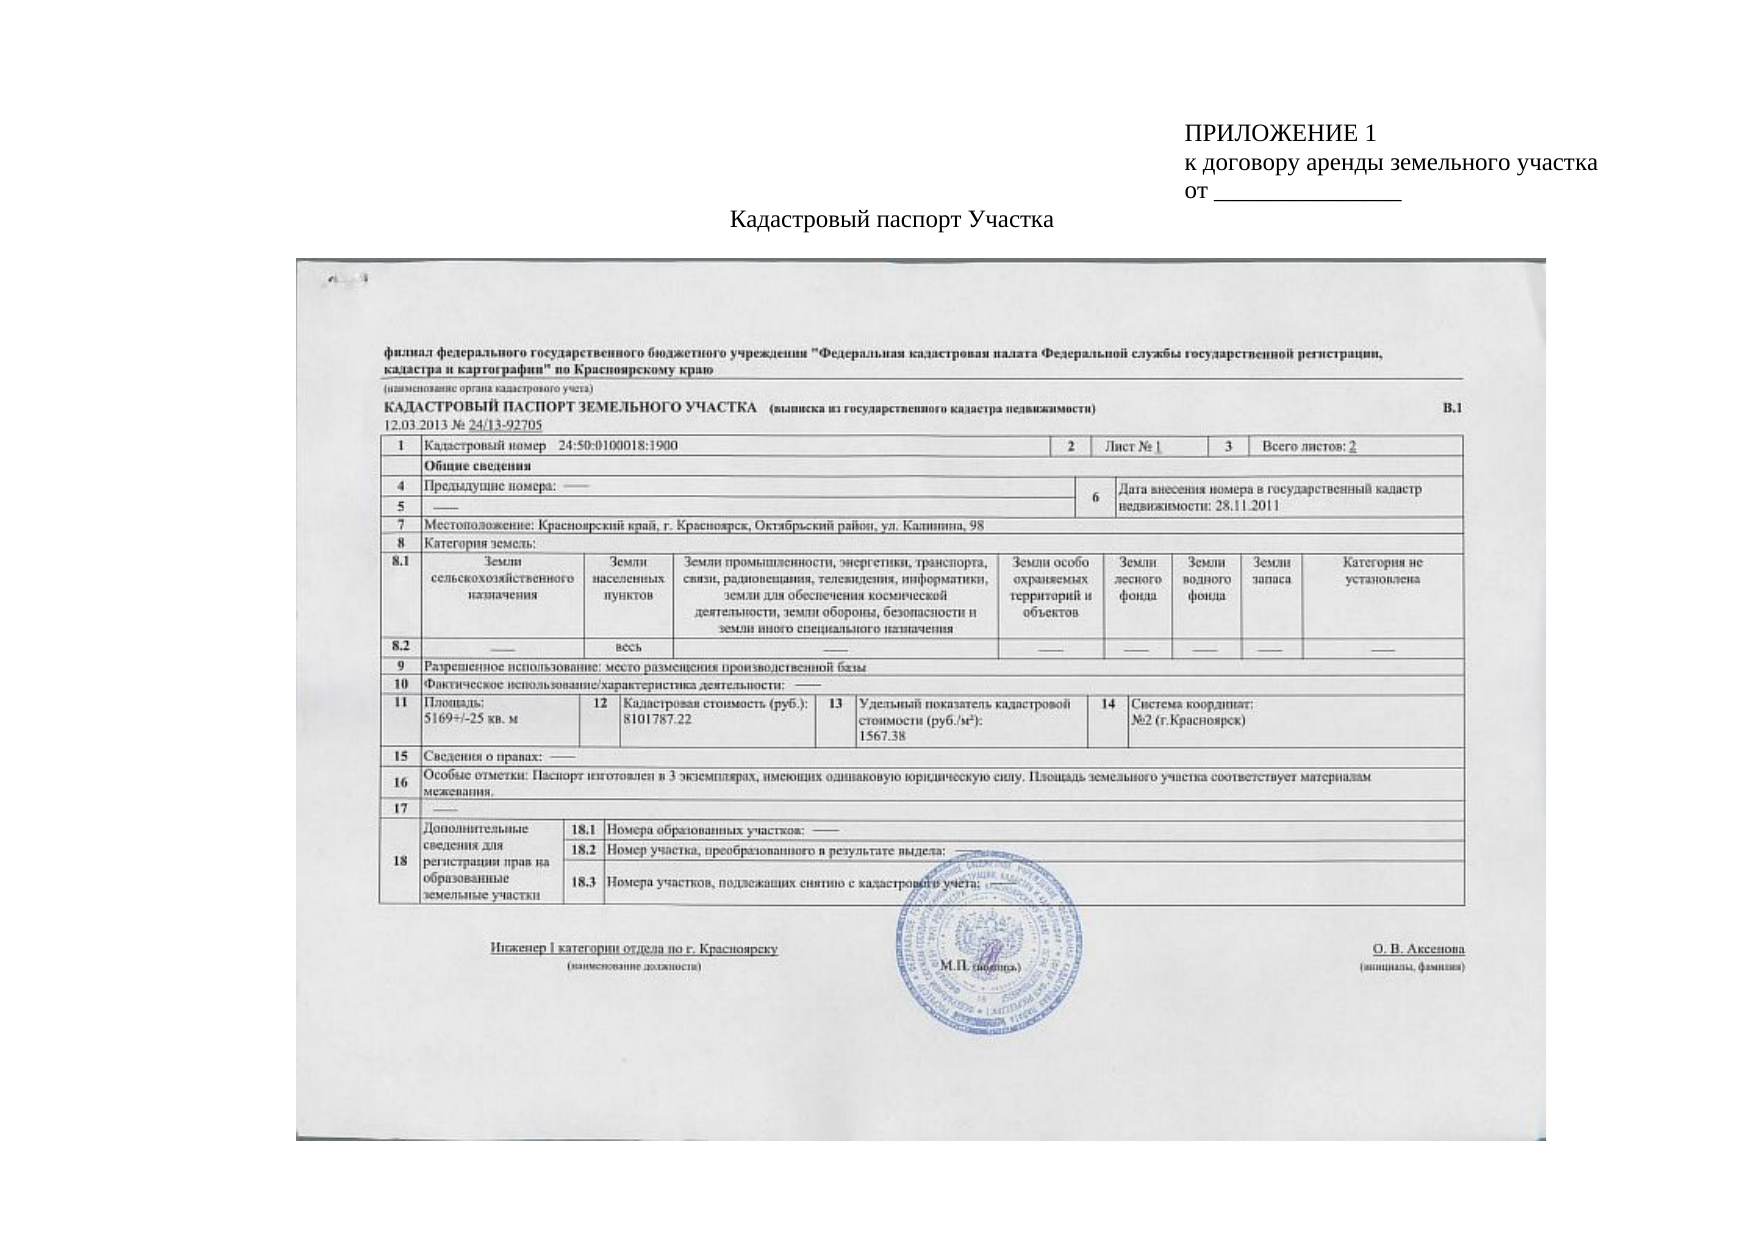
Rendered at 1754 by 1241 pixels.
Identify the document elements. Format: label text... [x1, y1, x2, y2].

picture [296, 258, 1547, 1141]
text ПРИЛОЖЕНИЕ 1 к договору аренды земельного участка от _______________ [1184, 118, 1707, 204]
text Кадастровый паспорт Участка [77, 204, 1707, 233]
